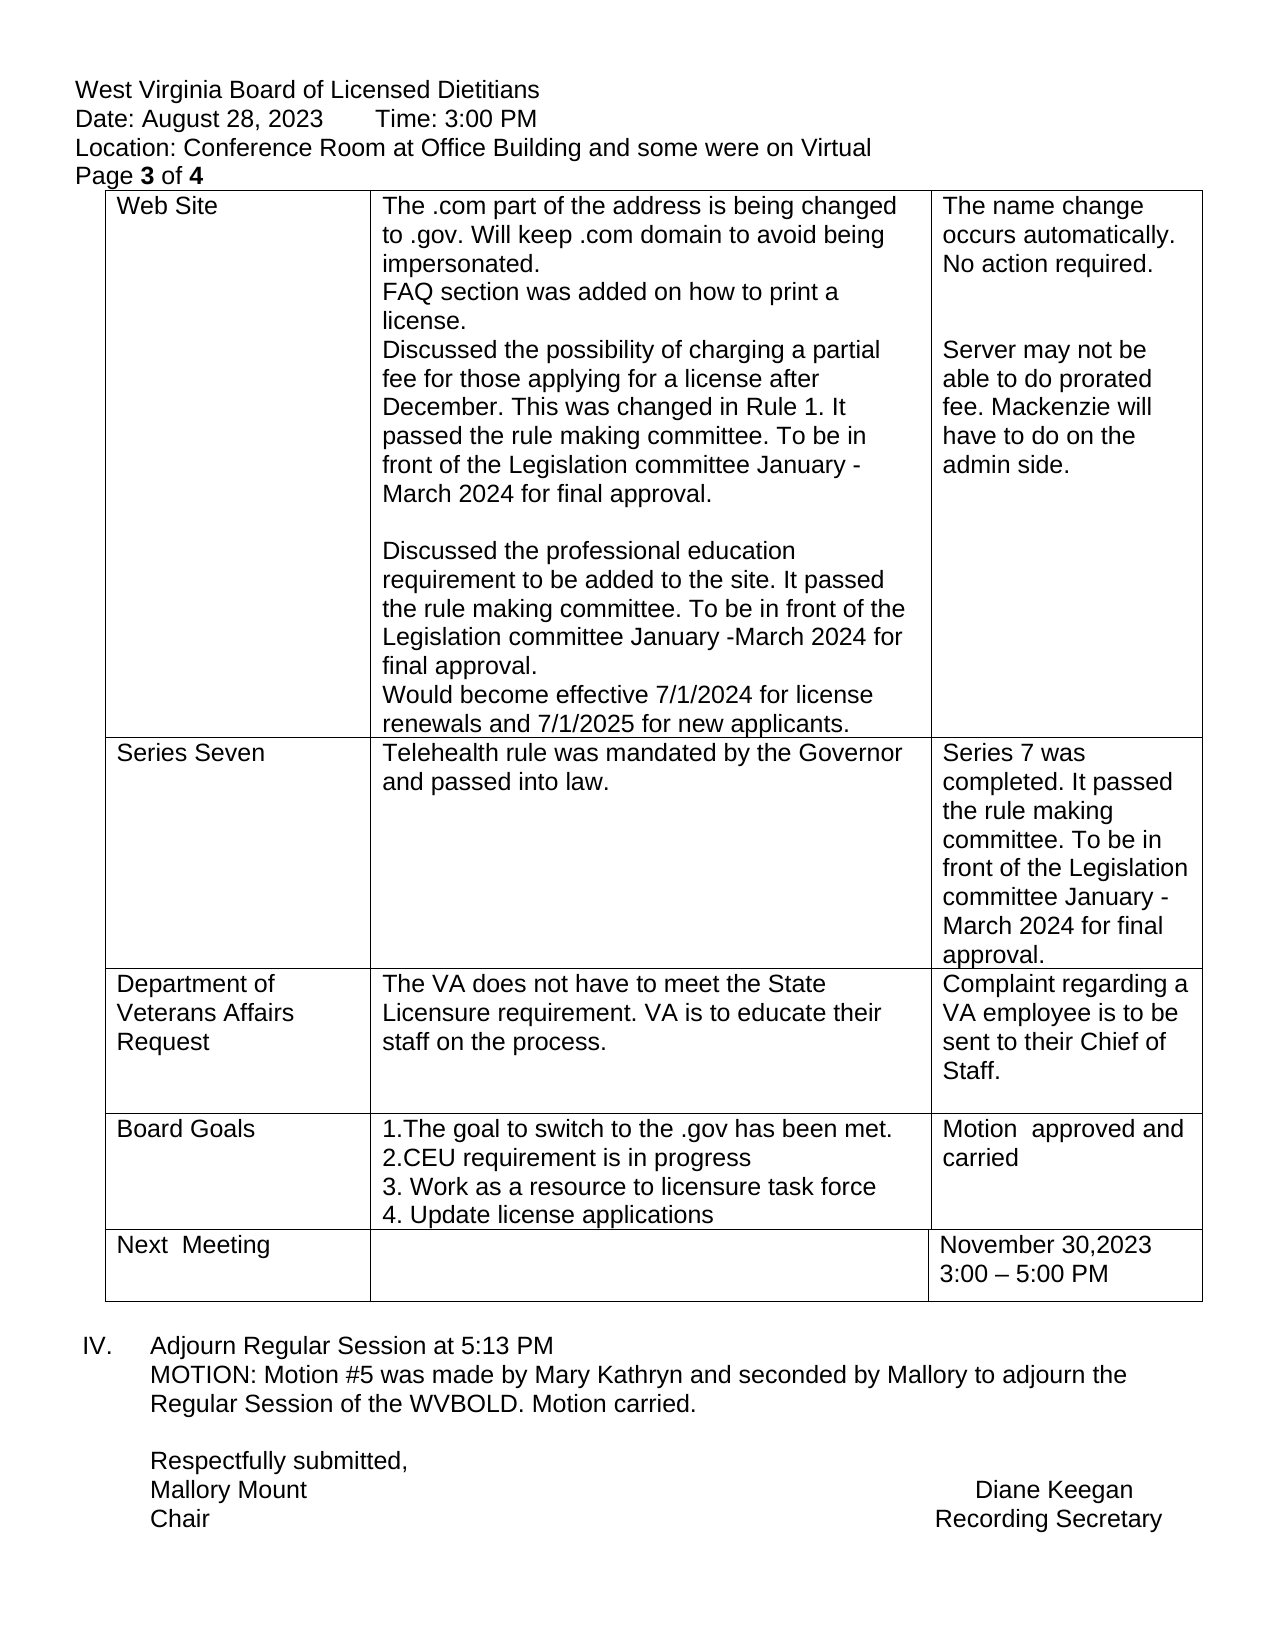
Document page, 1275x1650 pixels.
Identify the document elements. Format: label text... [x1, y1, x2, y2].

table_cell Web Site [106, 191, 370, 737]
table_cell Next Meeting [106, 1230, 370, 1301]
text Mallory Mount Diane Keegan [150, 1475, 1200, 1503]
table_cell Motion approved and carried [932, 1114, 1202, 1229]
table_cell Telehealth rule was mandated by the Governor and passed into law. [371, 738, 931, 968]
table_cell 1.The goal to switch to the .gov has been met. 2.CEU requirement is in progress 3. Work as a resource to licensure task force 4. Update license applications [371, 1114, 931, 1229]
table_cell The .com part of the address is being changed to .gov. Will keep .com domain to avoid being impersonated. FAQ section was added on how to print a license. Discussed the possibility of charging a partial fee for those applying for a license after December. This was changed in Rule 1. It passed the rule making committee. To be in front of the Legislation committee January -March 2024 for final approval. Discussed the professional education requirement to be added to the site. It passed the rule making committee. To be in front of the Legislation committee January -March 2024 for final approval. Would become effective 7/1/2024 for license renewals and 7/1/2025 for new applicants. [371, 191, 931, 737]
table_cell The VA does not have to meet the State Licensure requirement. VA is to educate their staff on the process. [371, 969, 931, 1113]
list Adjourn Regular Session at 5:13 PM [112, 1331, 1200, 1360]
table_cell Board Goals [106, 1114, 370, 1229]
table_cell November 30,2023 3:00 – 5:00 PM [929, 1230, 1202, 1301]
table_cell Complaint regarding a VA employee is to be sent to their Chief of Staff. [932, 969, 1202, 1113]
table_cell Department of Veterans Affairs Request [106, 969, 370, 1113]
table_cell Series 7 was completed. It passed the rule making committee. To be in front of the Legislation committee January -March 2024 for final approval. [932, 738, 1202, 968]
text Respectfully submitted, [150, 1446, 1200, 1475]
table_cell [371, 1230, 928, 1301]
table_cell Series Seven [106, 738, 370, 968]
table_cell The name change occurs automatically. No action required. Server may not be able to do prorated fee. Mackenzie will have to do on the admin side. [932, 191, 1202, 737]
text Chair Recording Secretary [150, 1503, 1200, 1532]
text MOTION: Motion #5 was made by Mary Kathryn and seconded by Mallory to adjourn the Regular Session of the WVBOLD. Motion carried. [150, 1360, 1200, 1417]
